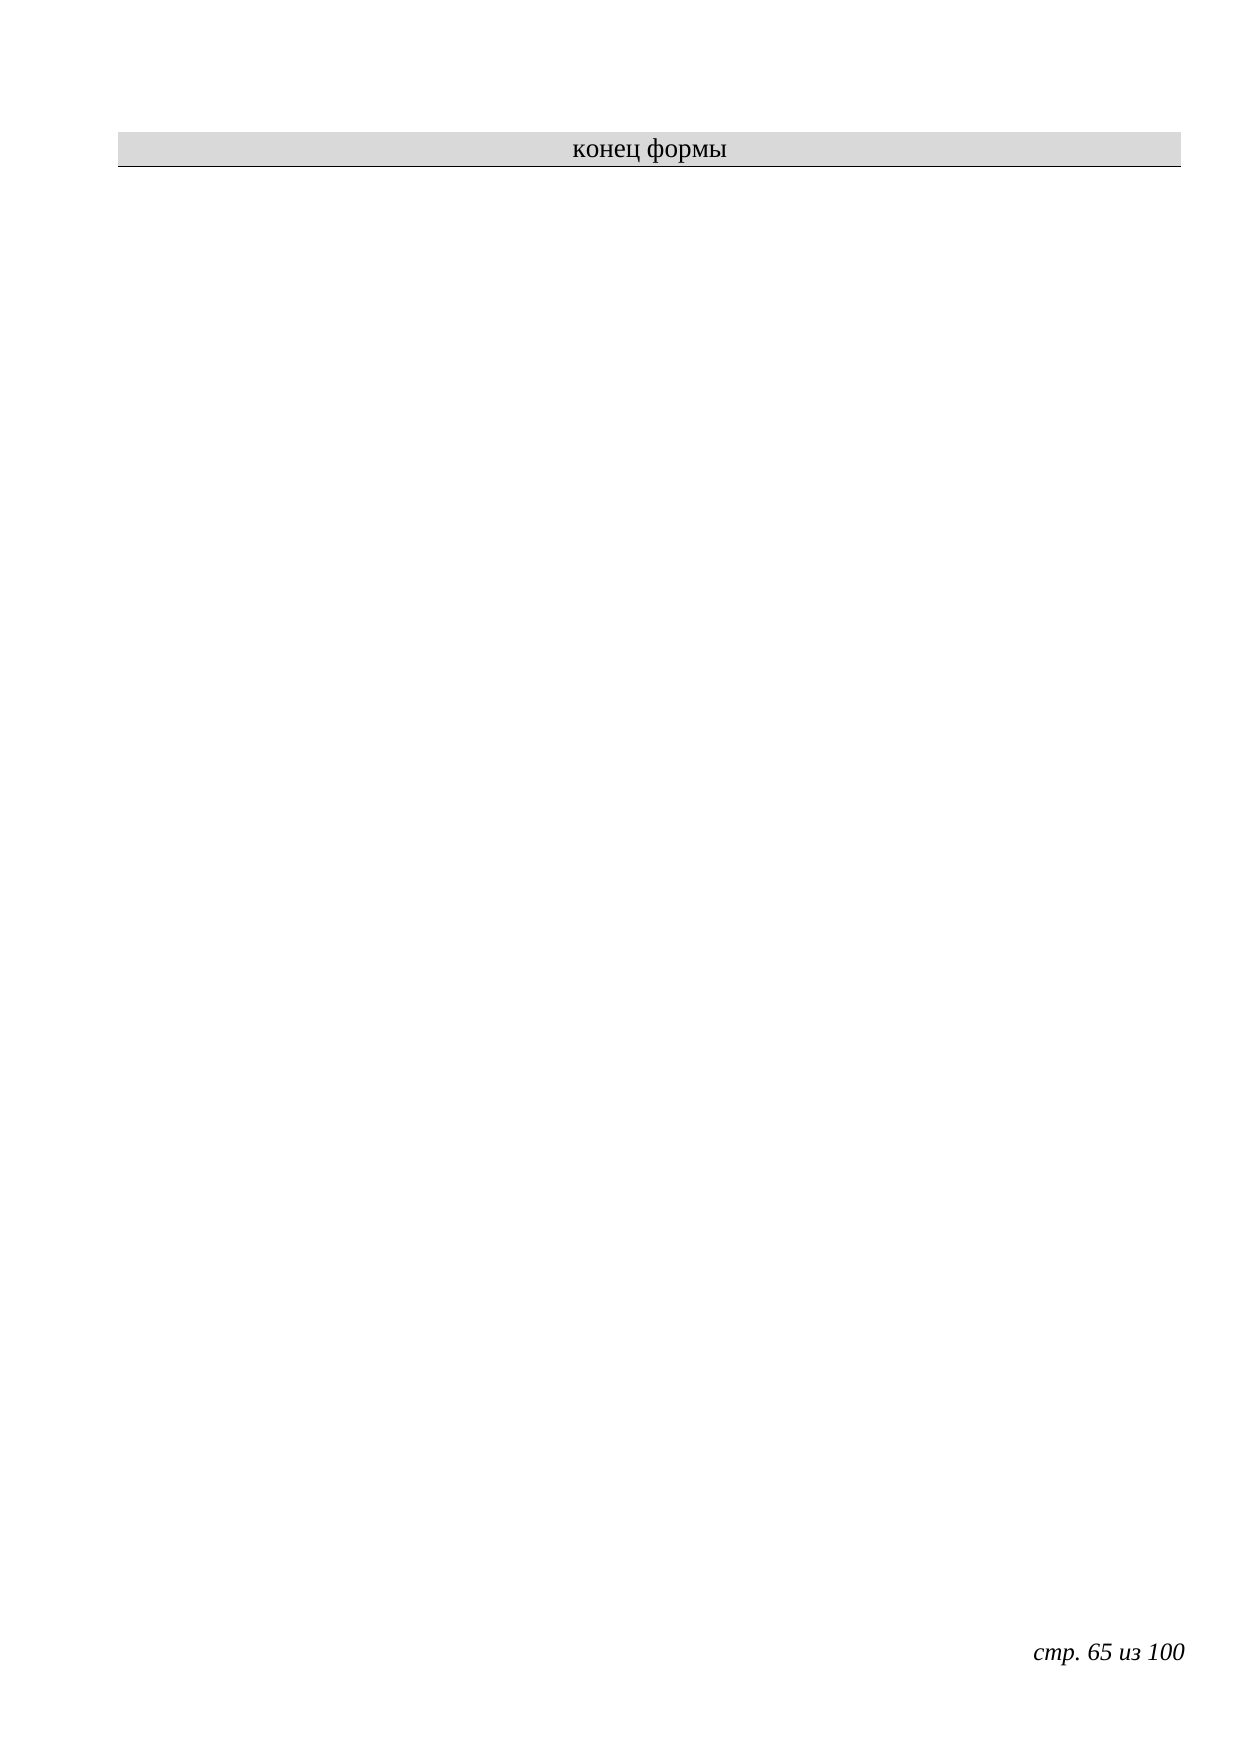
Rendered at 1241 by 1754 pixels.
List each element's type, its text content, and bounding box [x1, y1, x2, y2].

text конец формы [118, 132, 1181, 166]
